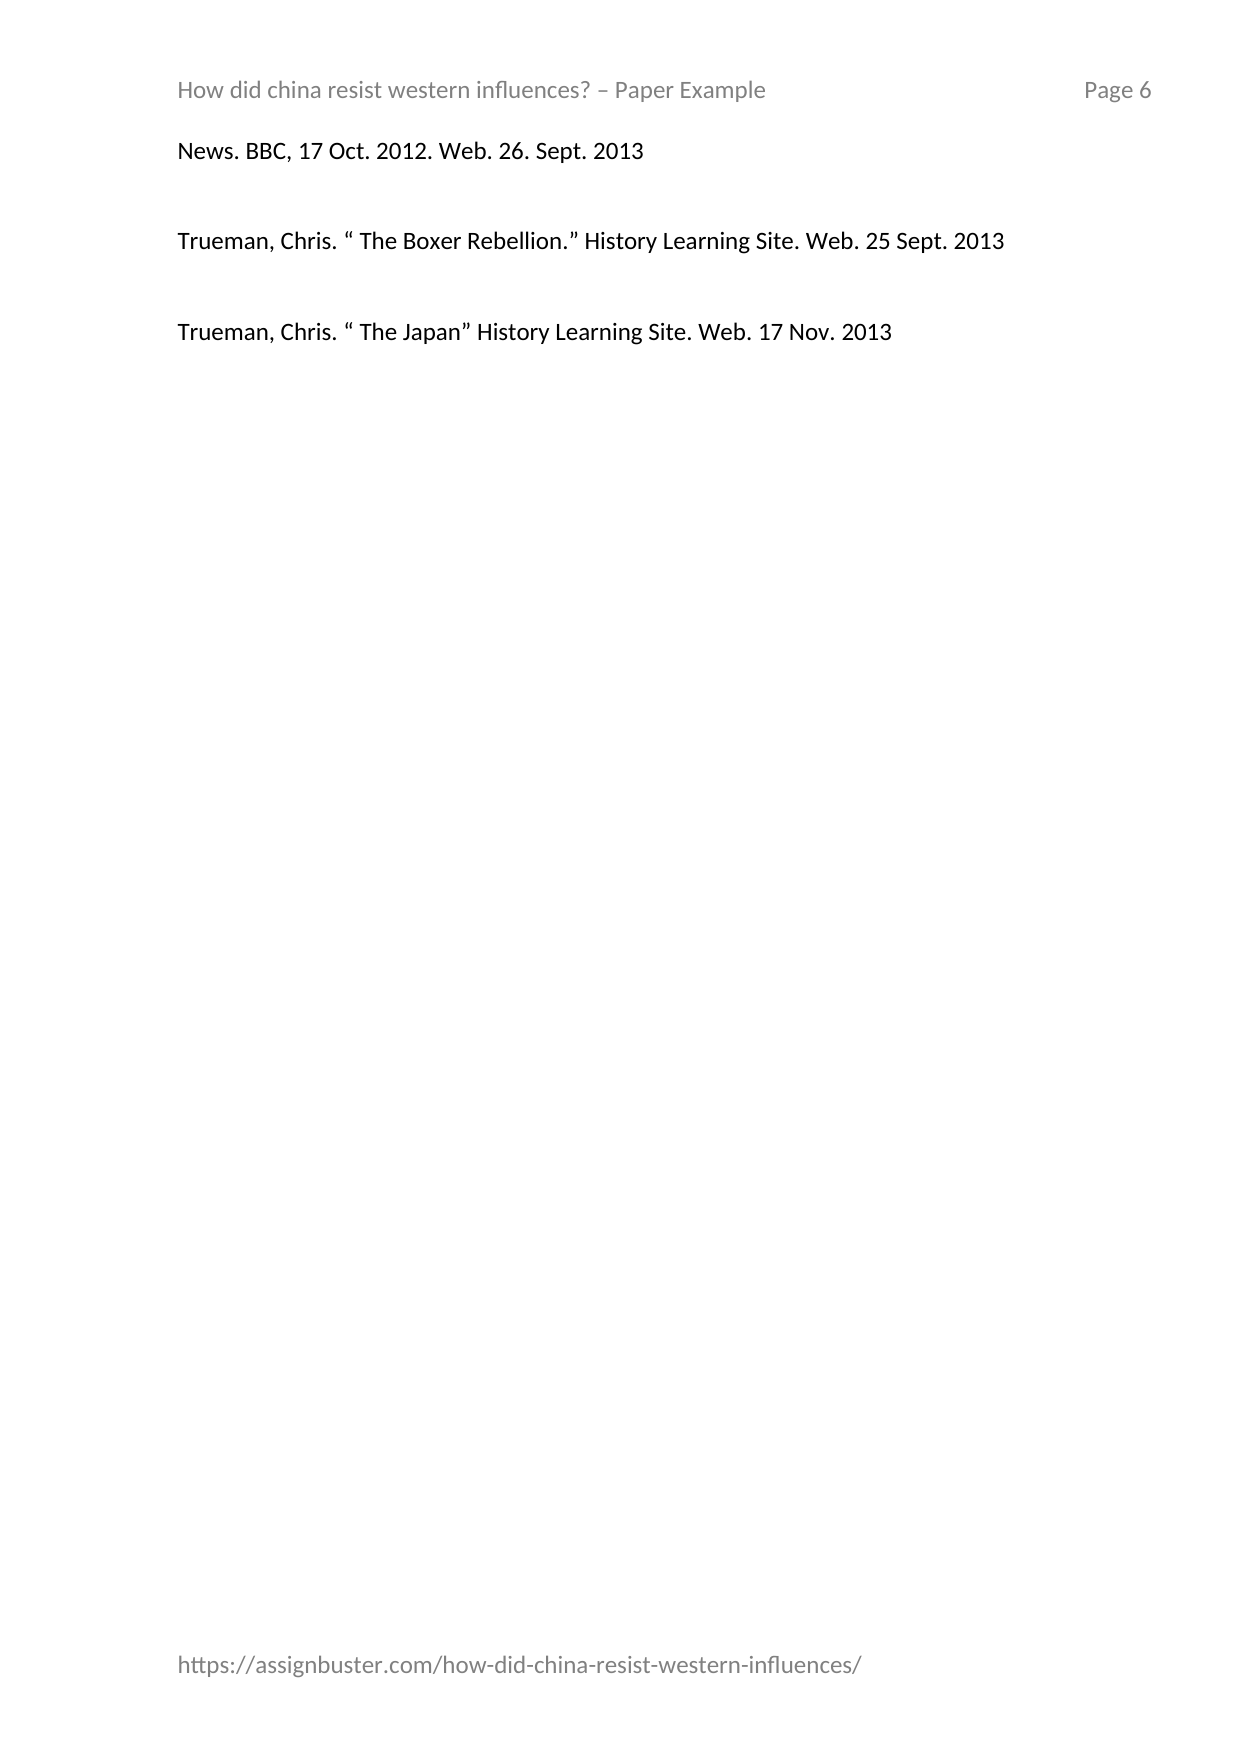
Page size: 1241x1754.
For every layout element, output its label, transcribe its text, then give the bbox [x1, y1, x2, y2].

text News. BBC, 17 Oct. 2012. Web. 26. Sept. 2013 [177, 135, 1152, 165]
text Trueman, Chris. “ The Japan” History Learning Site. Web. 17 Nov. 2013 [177, 316, 1152, 346]
text Trueman, Chris. “ The Boxer Rebellion.” History Learning Site. Web. 25 Sept. 2013 [177, 225, 1152, 256]
